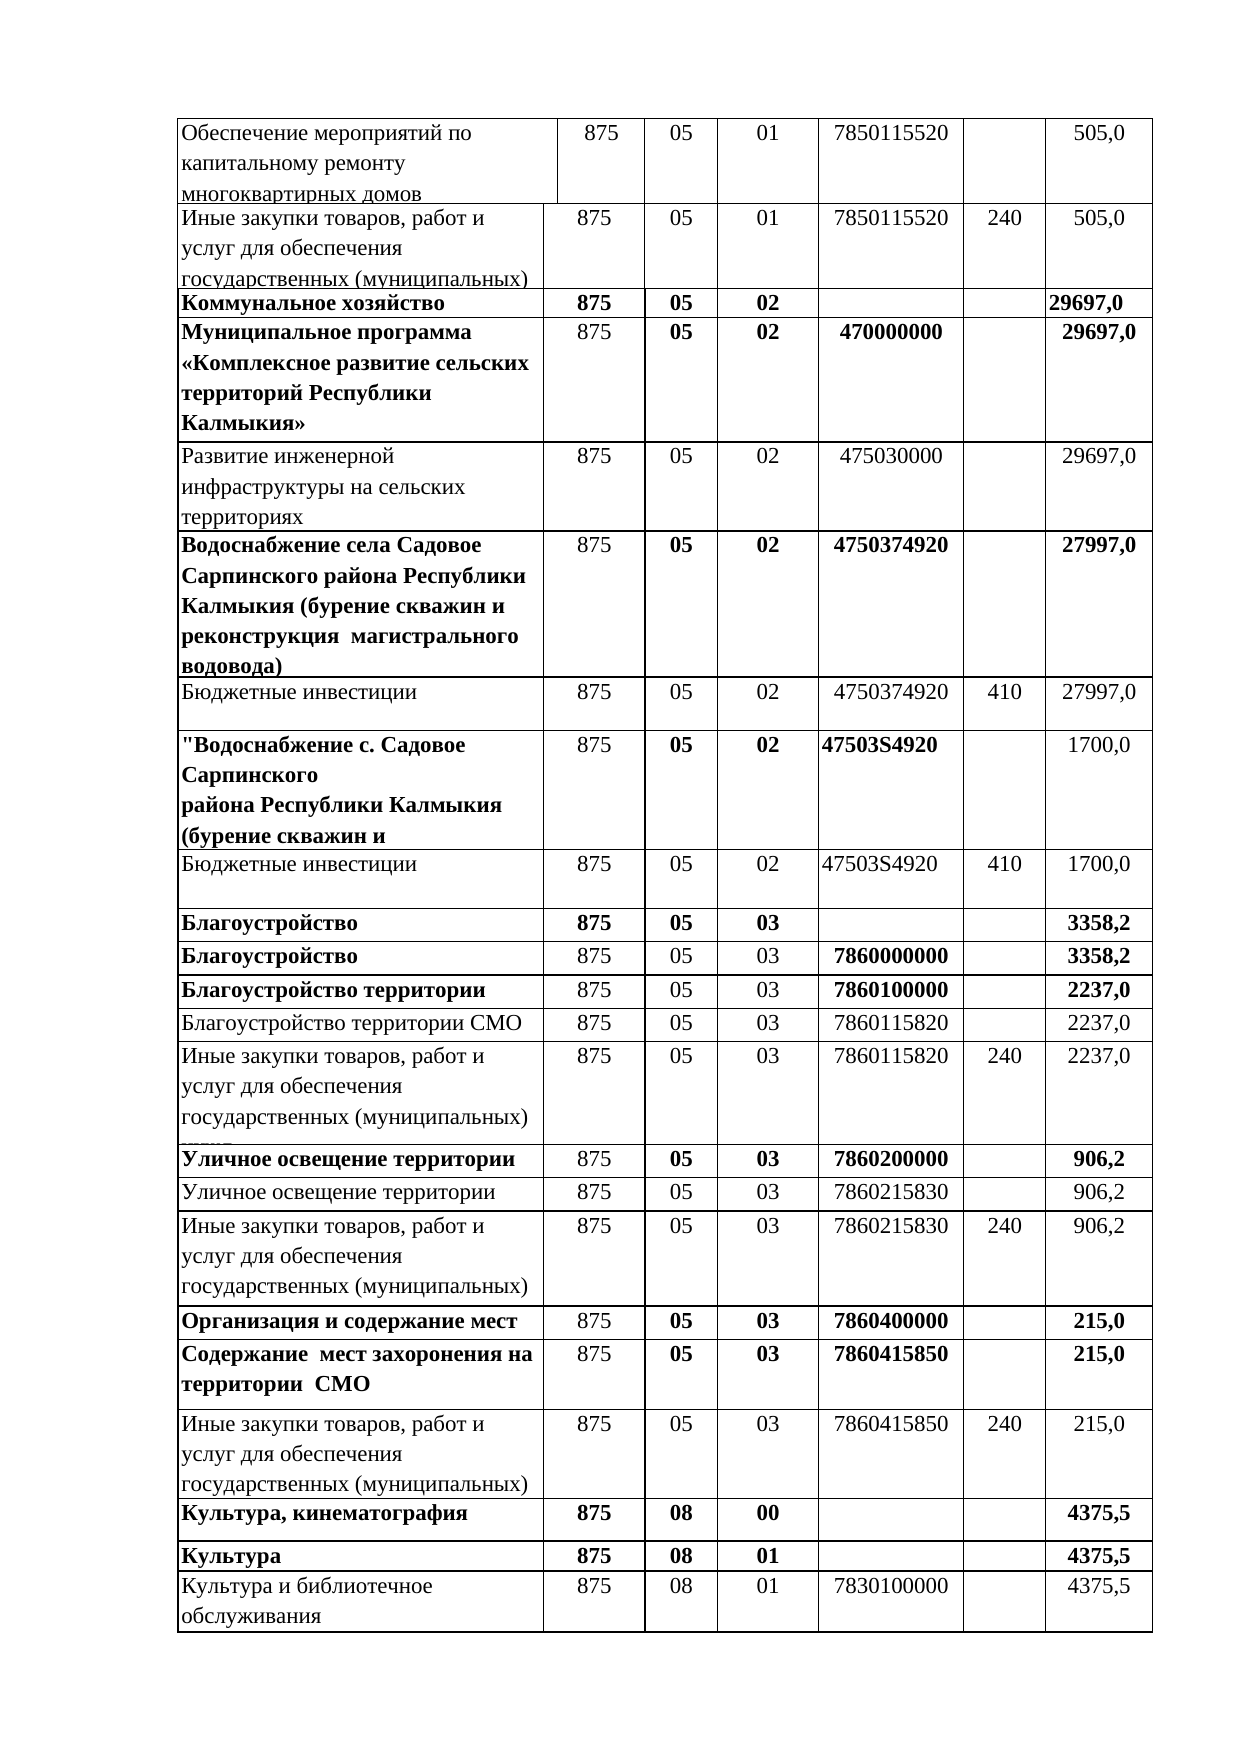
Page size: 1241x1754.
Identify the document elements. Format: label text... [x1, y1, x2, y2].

table_cell 875 [544, 850, 644, 907]
table_cell Развитие инженерной инфраструктуры на сельских территориях [179, 443, 543, 530]
table_cell Культура [179, 1542, 543, 1570]
table_cell 240 [964, 204, 1045, 288]
table_cell 875 [544, 1178, 644, 1210]
table_cell 2237,0 [1046, 976, 1152, 1007]
table_cell 02 [718, 318, 818, 441]
table_cell [964, 942, 1045, 974]
table_cell 05 [646, 909, 717, 941]
table_cell [964, 1009, 1045, 1041]
table_cell 7860115820 [819, 1009, 963, 1041]
table_cell 475030000 [819, 443, 963, 530]
table_cell [964, 1499, 1045, 1540]
table_cell 875 [544, 1572, 644, 1631]
table_cell 47503S4920 [819, 850, 963, 907]
table_cell 05 [646, 289, 717, 317]
table_cell 7860000000 [819, 942, 963, 974]
table_cell 875 [544, 1145, 644, 1177]
table_cell 7860115820 [819, 1042, 963, 1143]
table_cell 875 [544, 942, 644, 974]
table_cell 7860215830 [819, 1212, 963, 1305]
table_cell 05 [646, 1042, 717, 1143]
table_cell 410 [964, 678, 1045, 729]
table_cell 4375,5 [1046, 1572, 1152, 1631]
table_cell 03 [718, 976, 818, 1007]
table_cell 08 [646, 1542, 717, 1570]
table_cell 7860215830 [819, 1178, 963, 1210]
table_cell 875 [544, 1340, 644, 1408]
table_cell 02 [718, 289, 818, 317]
table_cell [964, 1178, 1045, 1210]
table_cell Уличное освещение территории СМО [179, 1178, 543, 1210]
table_cell [964, 1145, 1045, 1177]
table_cell [964, 1572, 1045, 1631]
table_cell Иные закупки товаров, работ и услуг для обеспечения государственных (муниципальных) нужд [179, 1042, 543, 1143]
table_cell 875 [544, 976, 644, 1007]
table_cell "Водоснабжение с. Садовое Сарпинского района Республики Калмыкия (бурение скважин и реконструкция магистрального водовода)" [179, 731, 543, 849]
table_cell 01 [718, 119, 818, 203]
table_cell [964, 976, 1045, 1007]
table_cell 02 [718, 532, 818, 676]
table_cell [819, 1542, 963, 1570]
table_cell 215,0 [1046, 1340, 1152, 1408]
table_cell 3358,2 [1046, 909, 1152, 941]
table_cell 02 [718, 443, 818, 530]
table_cell Культура и библиотечное обслуживания [179, 1572, 543, 1631]
table_cell 05 [646, 976, 717, 1007]
table_cell 875 [544, 1410, 644, 1497]
table_cell 875 [544, 1499, 644, 1540]
table_cell 03 [718, 1042, 818, 1143]
table_cell 05 [646, 942, 717, 974]
table_cell Уличное освещение территории сельского поселения [179, 1145, 543, 1177]
table_cell 7860100000 [819, 976, 963, 1007]
table_cell 875 [544, 1542, 644, 1570]
table_cell 505,0 [1046, 204, 1152, 288]
table_cell [964, 532, 1045, 676]
table_cell 7860200000 [819, 1145, 963, 1177]
table_cell Содержание мест захоронения на территории СМО [179, 1340, 543, 1408]
table_cell 05 [646, 1212, 717, 1305]
table_cell 875 [558, 119, 644, 203]
table_cell 215,0 [1046, 1307, 1152, 1338]
table_cell 05 [646, 443, 717, 530]
table_cell 05 [646, 1178, 717, 1210]
table_cell 906,2 [1046, 1178, 1152, 1210]
table_cell 05 [646, 1009, 717, 1041]
table_cell 05 [646, 678, 717, 729]
table_cell 906,2 [1046, 1145, 1152, 1177]
table_cell [964, 1340, 1045, 1408]
table_cell 470000000 [819, 318, 963, 441]
table_cell 05 [646, 731, 717, 849]
table_cell 1700,0 [1046, 850, 1152, 907]
table_cell Бюджетные инвестиции [179, 850, 543, 907]
table_cell [964, 289, 1045, 317]
table_cell 03 [718, 1410, 818, 1497]
table_cell 2237,0 [1046, 1009, 1152, 1041]
table_cell 05 [646, 1145, 717, 1177]
table_cell Муниципальное программа «Комплексное развитие сельских территорий Республики Калмыкия» [179, 318, 543, 441]
table_cell 05 [646, 532, 717, 676]
table_cell 906,2 [1046, 1212, 1152, 1305]
table_cell 875 [544, 1009, 644, 1041]
table_cell 05 [646, 1340, 717, 1408]
table_cell [964, 1542, 1045, 1570]
table_cell Иные закупки товаров, работ и услуг для обеспечения государственных (муниципальных) нужд [179, 1410, 543, 1497]
table_cell Водоснабжение села Садовое Сарпинского района Республики Калмыкия (бурение скважин и реконструкция магистрального водовода) [179, 532, 543, 676]
table_cell 875 [544, 443, 644, 530]
table_cell 03 [718, 1145, 818, 1177]
table_cell [964, 731, 1045, 849]
table_cell [819, 1499, 963, 1540]
table_cell 240 [964, 1410, 1045, 1497]
table_cell 1700,0 [1046, 731, 1152, 849]
table_cell 7830100000 [819, 1572, 963, 1631]
table_cell 08 [646, 1499, 717, 1540]
table_cell Благоустройство [179, 942, 543, 974]
table_cell [964, 1307, 1045, 1338]
table_cell 05 [646, 1410, 717, 1497]
table_cell 4375,5 [1046, 1542, 1152, 1570]
table_cell 01 [718, 1542, 818, 1570]
table_cell 410 [964, 850, 1045, 907]
table_cell Благоустройство территории СМО [179, 976, 543, 1007]
table_cell 7860400000 [819, 1307, 963, 1338]
table_cell 02 [718, 731, 818, 849]
table_cell 240 [964, 1042, 1045, 1143]
table_cell [964, 909, 1045, 941]
table_cell 875 [544, 318, 644, 441]
table_cell 240 [964, 1212, 1045, 1305]
table_cell 875 [544, 532, 644, 676]
table_cell 875 [544, 204, 644, 288]
table_cell 05 [645, 119, 717, 203]
table_cell 01 [718, 1572, 818, 1631]
table_cell 505,0 [1046, 119, 1152, 203]
table_cell 29697,0 [1046, 318, 1152, 441]
table_cell 875 [544, 1042, 644, 1143]
table_cell 02 [718, 850, 818, 907]
table_cell 2237,0 [1046, 1042, 1152, 1143]
table_cell 03 [718, 1178, 818, 1210]
table_cell 05 [645, 204, 717, 288]
table_cell 7860415850 [819, 1410, 963, 1497]
table_cell 875 [544, 1212, 644, 1305]
table_cell 7860415850 [819, 1340, 963, 1408]
table_cell Бюджетные инвестиции [179, 678, 543, 729]
table_cell 03 [718, 909, 818, 941]
table_cell 01 [718, 204, 818, 288]
table_cell 875 [544, 289, 644, 317]
table_cell 03 [718, 1009, 818, 1041]
table_cell 05 [646, 318, 717, 441]
table_cell 4750374920 [819, 678, 963, 729]
table_cell 47503S4920 [819, 731, 963, 849]
table_cell 875 [544, 909, 644, 941]
table_cell 05 [646, 850, 717, 907]
table_cell Благоустройство [179, 909, 543, 941]
table_cell 4375,5 [1046, 1499, 1152, 1540]
table_cell [819, 289, 963, 317]
table_cell [964, 443, 1045, 530]
table_cell Организация и содержание мест захоронения [179, 1307, 543, 1338]
table_cell Иные закупки товаров, работ и услуг для обеспечения государственных (муниципальных) нужд [179, 1212, 543, 1305]
table_cell 4750374920 [819, 532, 963, 676]
table_cell 05 [646, 1307, 717, 1338]
table_cell 29697,0 [1046, 289, 1152, 317]
table_cell 7850115520 [819, 204, 963, 288]
table_cell 875 [544, 1307, 644, 1338]
table_cell 7850115520 [819, 119, 963, 203]
table_cell 875 [544, 731, 644, 849]
table_cell [819, 909, 963, 941]
table_cell 00 [718, 1499, 818, 1540]
table_cell 02 [718, 678, 818, 729]
table_cell 03 [718, 1307, 818, 1338]
table_cell 29697,0 [1046, 443, 1152, 530]
table_cell 03 [718, 1340, 818, 1408]
table_cell 08 [646, 1572, 717, 1631]
table_cell 03 [718, 1212, 818, 1305]
table_cell Обеспечение мероприятий по капитальному ремонту многоквартирных домов [178, 119, 557, 203]
table_cell Культура, кинематография [179, 1499, 543, 1540]
table_cell Иные закупки товаров, работ и услуг для обеспечения государственных (муниципальных) нужд [178, 204, 543, 288]
table_cell Благоустройство территории СМО [179, 1009, 543, 1041]
table_cell [964, 318, 1045, 441]
table_cell 3358,2 [1046, 942, 1152, 974]
table_cell 27997,0 [1046, 678, 1152, 729]
table_cell 03 [718, 942, 818, 974]
table_cell 27997,0 [1046, 532, 1152, 676]
table_cell 875 [544, 678, 644, 729]
table_cell [964, 119, 1045, 203]
table_cell 215,0 [1046, 1410, 1152, 1497]
table_cell Коммунальное хозяйство [179, 289, 543, 317]
